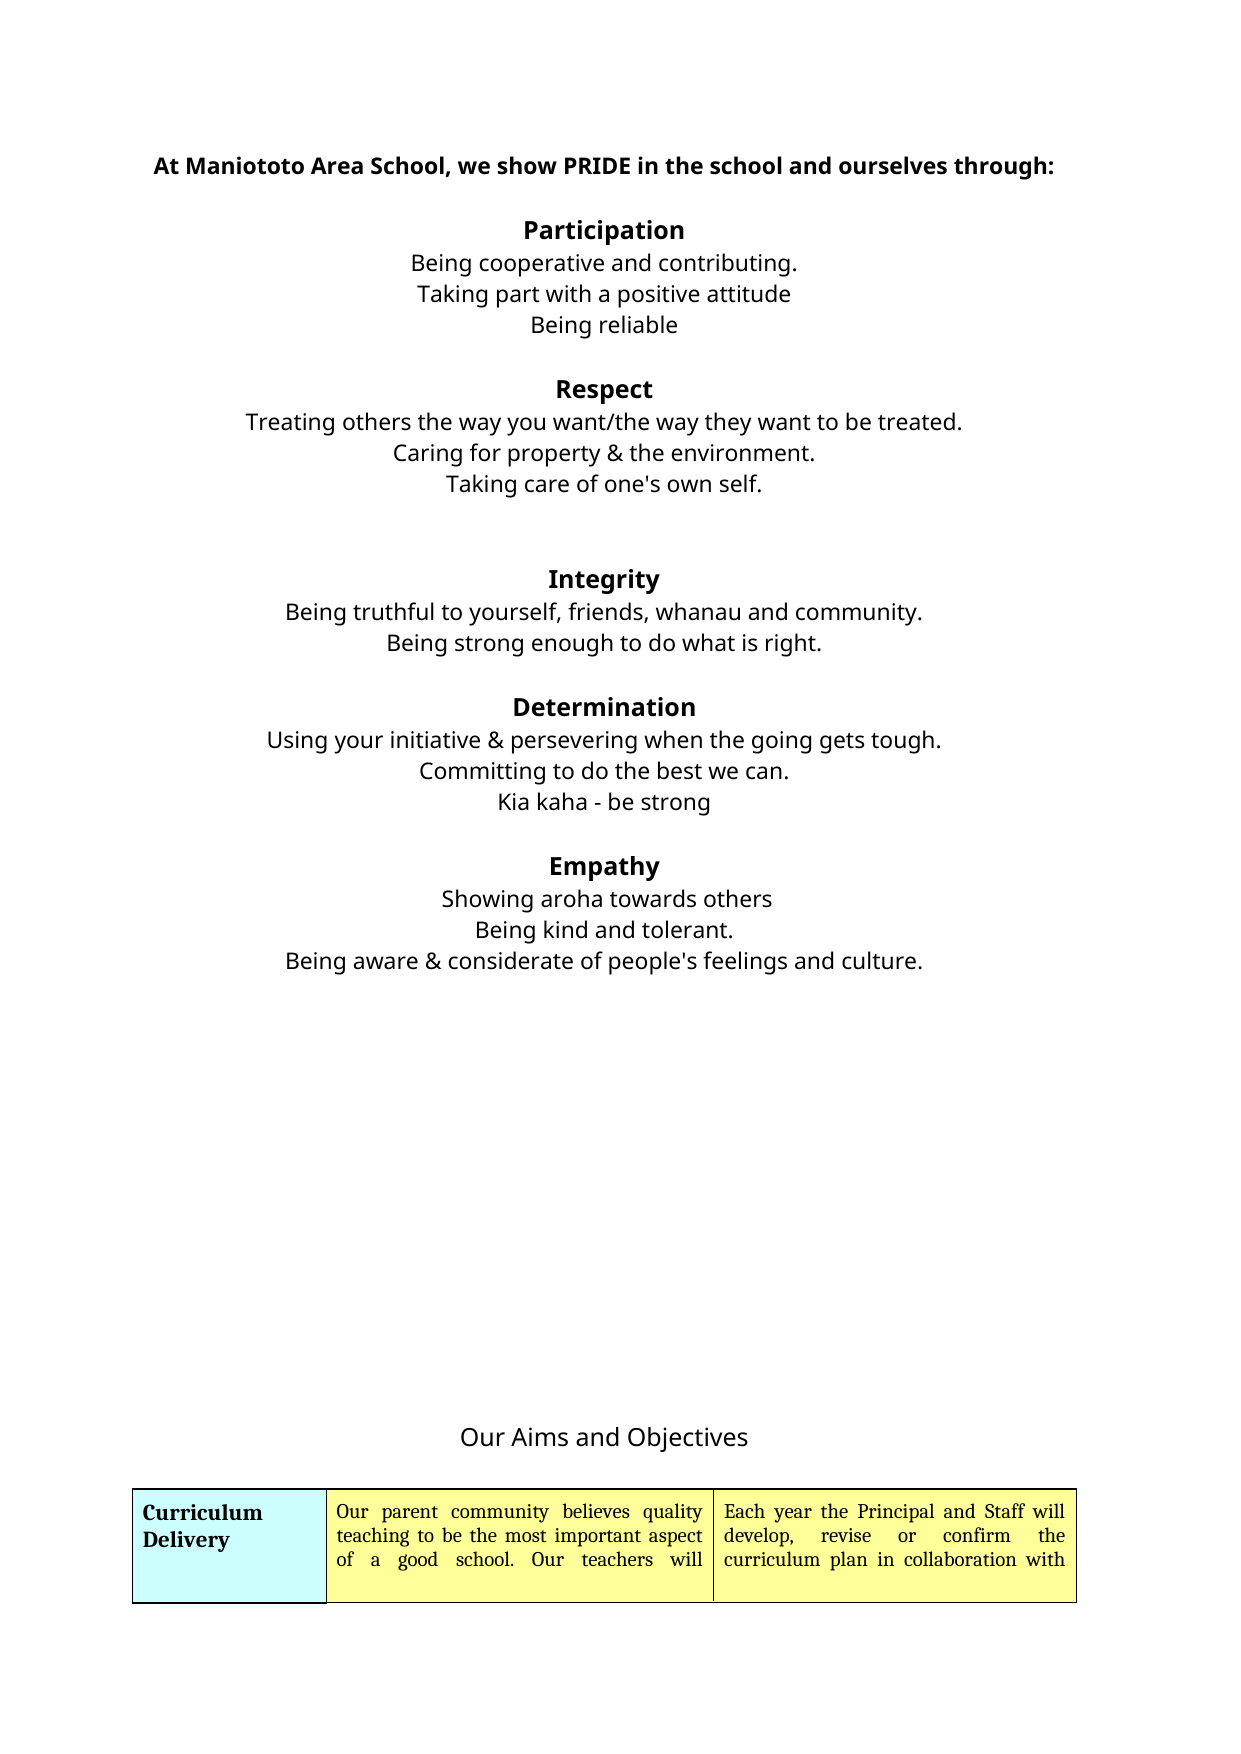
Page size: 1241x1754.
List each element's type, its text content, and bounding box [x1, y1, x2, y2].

text Treating others the way you want/the way they want to be treated. [118, 406, 1090, 437]
text Taking part with a positive attitude [118, 278, 1090, 309]
text Integrity [118, 562, 1090, 596]
text Participation [118, 212, 1090, 247]
table_header Curriculum Delivery [133, 1490, 326, 1602]
text Using your initiative & persevering when the going gets tough. [118, 724, 1090, 755]
text Our Aims and Objectives [118, 1419, 1090, 1453]
text Respect [118, 372, 1090, 406]
text Being truthful to yourself, friends, whanau and community. [118, 596, 1090, 627]
text Determination [118, 690, 1090, 724]
text Kia kaha - be strong [118, 786, 1090, 817]
text Taking care of one's own self. [118, 468, 1090, 499]
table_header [714, 1490, 1076, 1602]
text Being strong enough to do what is right. [118, 627, 1090, 658]
text Empathy [118, 849, 1090, 883]
text Showing aroha towards others [118, 883, 1090, 914]
text Committing to do the best we can. [118, 755, 1090, 786]
text At Maniototo Area School, we show PRIDE in the school and ourselves through: [118, 150, 1090, 181]
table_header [327, 1490, 713, 1602]
text Being kind and tolerant. [118, 914, 1090, 945]
text Caring for property & the environment. [118, 437, 1090, 468]
text Being reliable [118, 309, 1090, 340]
text Being aware & considerate of people's feelings and culture. [118, 945, 1090, 977]
text Being cooperative and contributing. [118, 247, 1090, 278]
